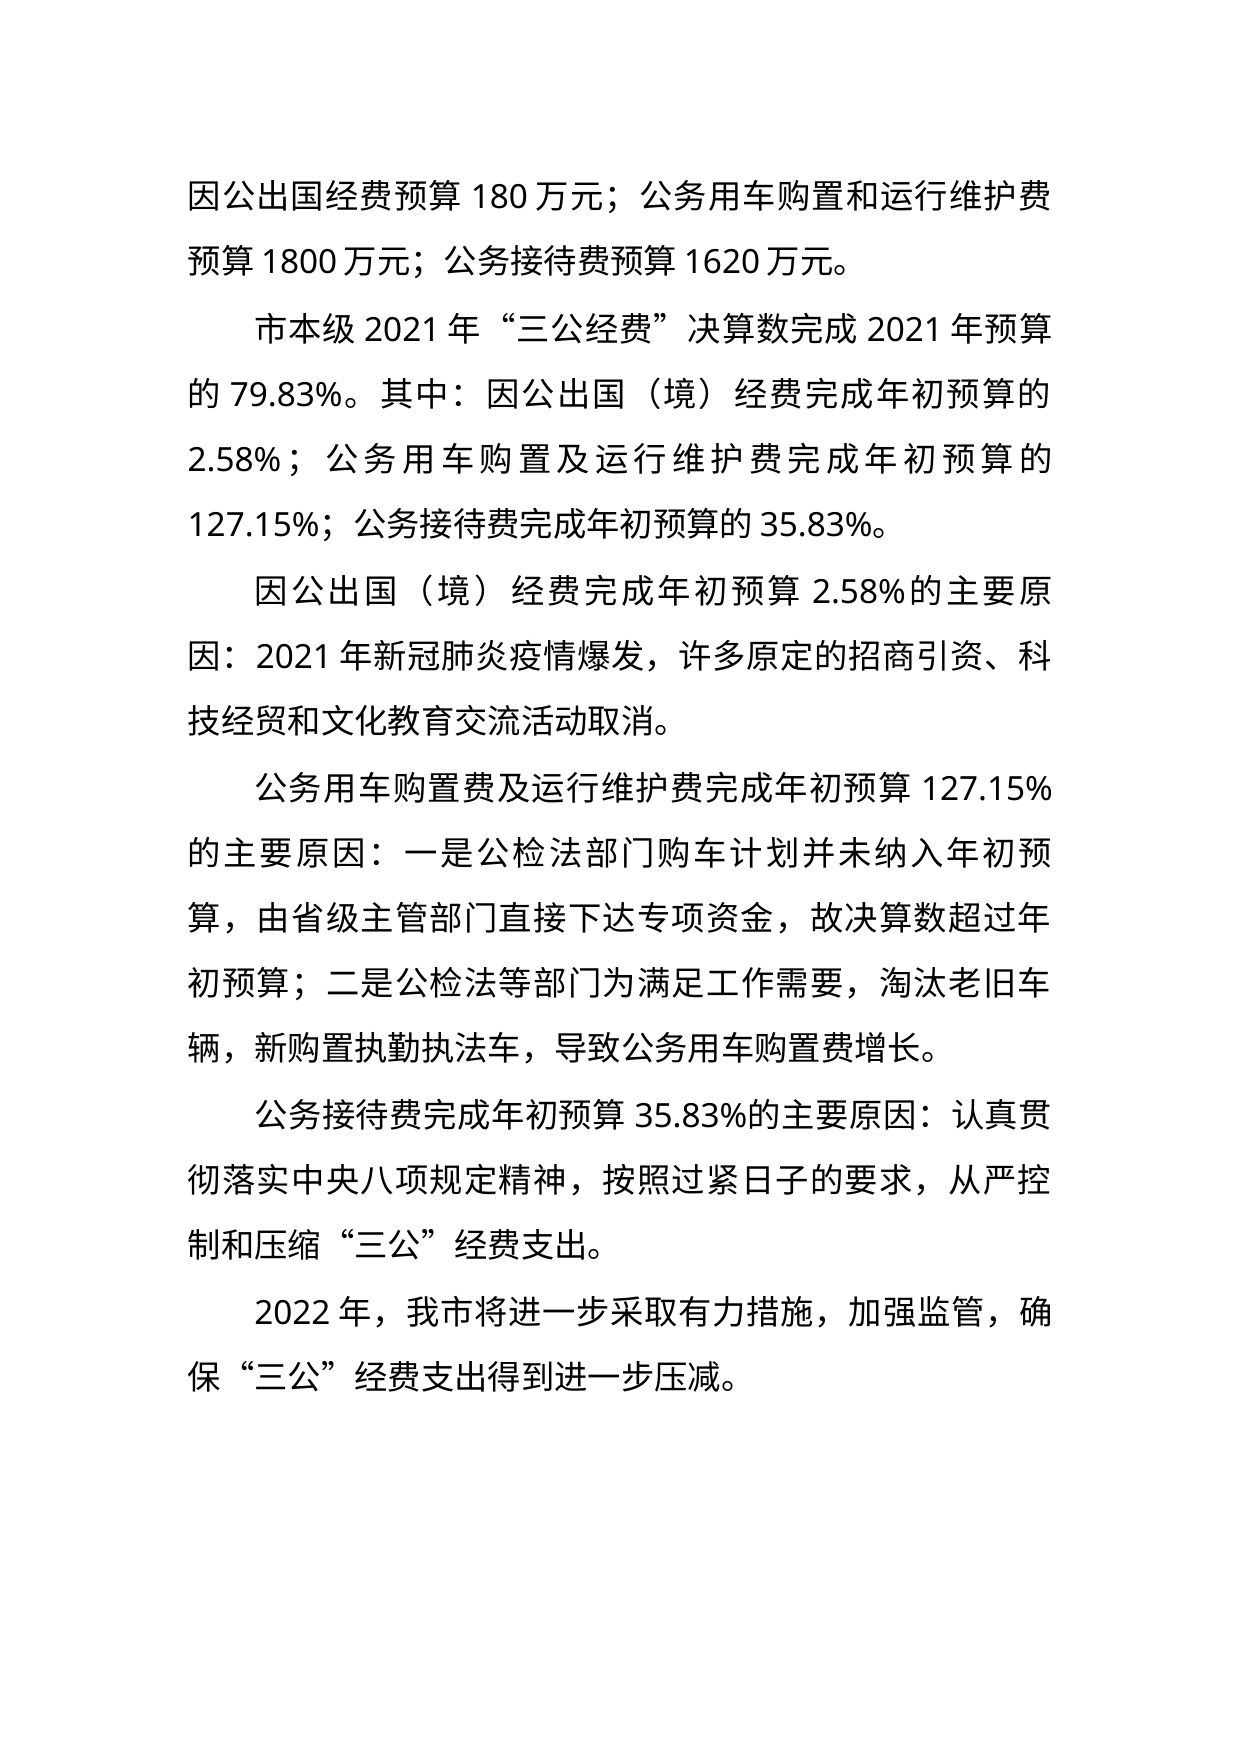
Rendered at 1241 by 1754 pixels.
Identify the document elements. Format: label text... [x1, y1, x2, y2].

text 市本级2021年“三公经费”决算数完成2021年预算的79.83%。其中：因公出国（境）经费完成年初预算的2.58%；公务用车购置及运行维护费完成年初预算的127.15%；公务接待费完成年初预算的35.83%。 [179, 294, 1061, 556]
text 2022年，我市将进一步采取有力措施，加强监管，确保“三公”经费支出得到进一步压减。 [179, 1277, 1061, 1409]
text 公务用车购置费及运行维护费完成年初预算127.15%的主要原因：一是公检法部门购车计划并未纳入年初预算，由省级主管部门直接下达专项资金，故决算数超过年初预算；二是公检法等部门为满足工作需要，淘汰老旧车辆，新购置执勤执法车，导致公务用车购置费增长。 [179, 753, 1061, 1080]
text 公务接待费完成年初预算35.83%的主要原因：认真贯彻落实中央八项规定精神，按照过紧日子的要求，从严控制和压缩“三公”经费支出。 [179, 1080, 1061, 1277]
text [179, 162, 1061, 294]
text 因公出国（境）经费完成年初预算2.58%的主要原因：2021年新冠肺炎疫情爆发，许多原定的招商引资、科技经贸和文化教育交流活动取消。 [179, 556, 1061, 753]
